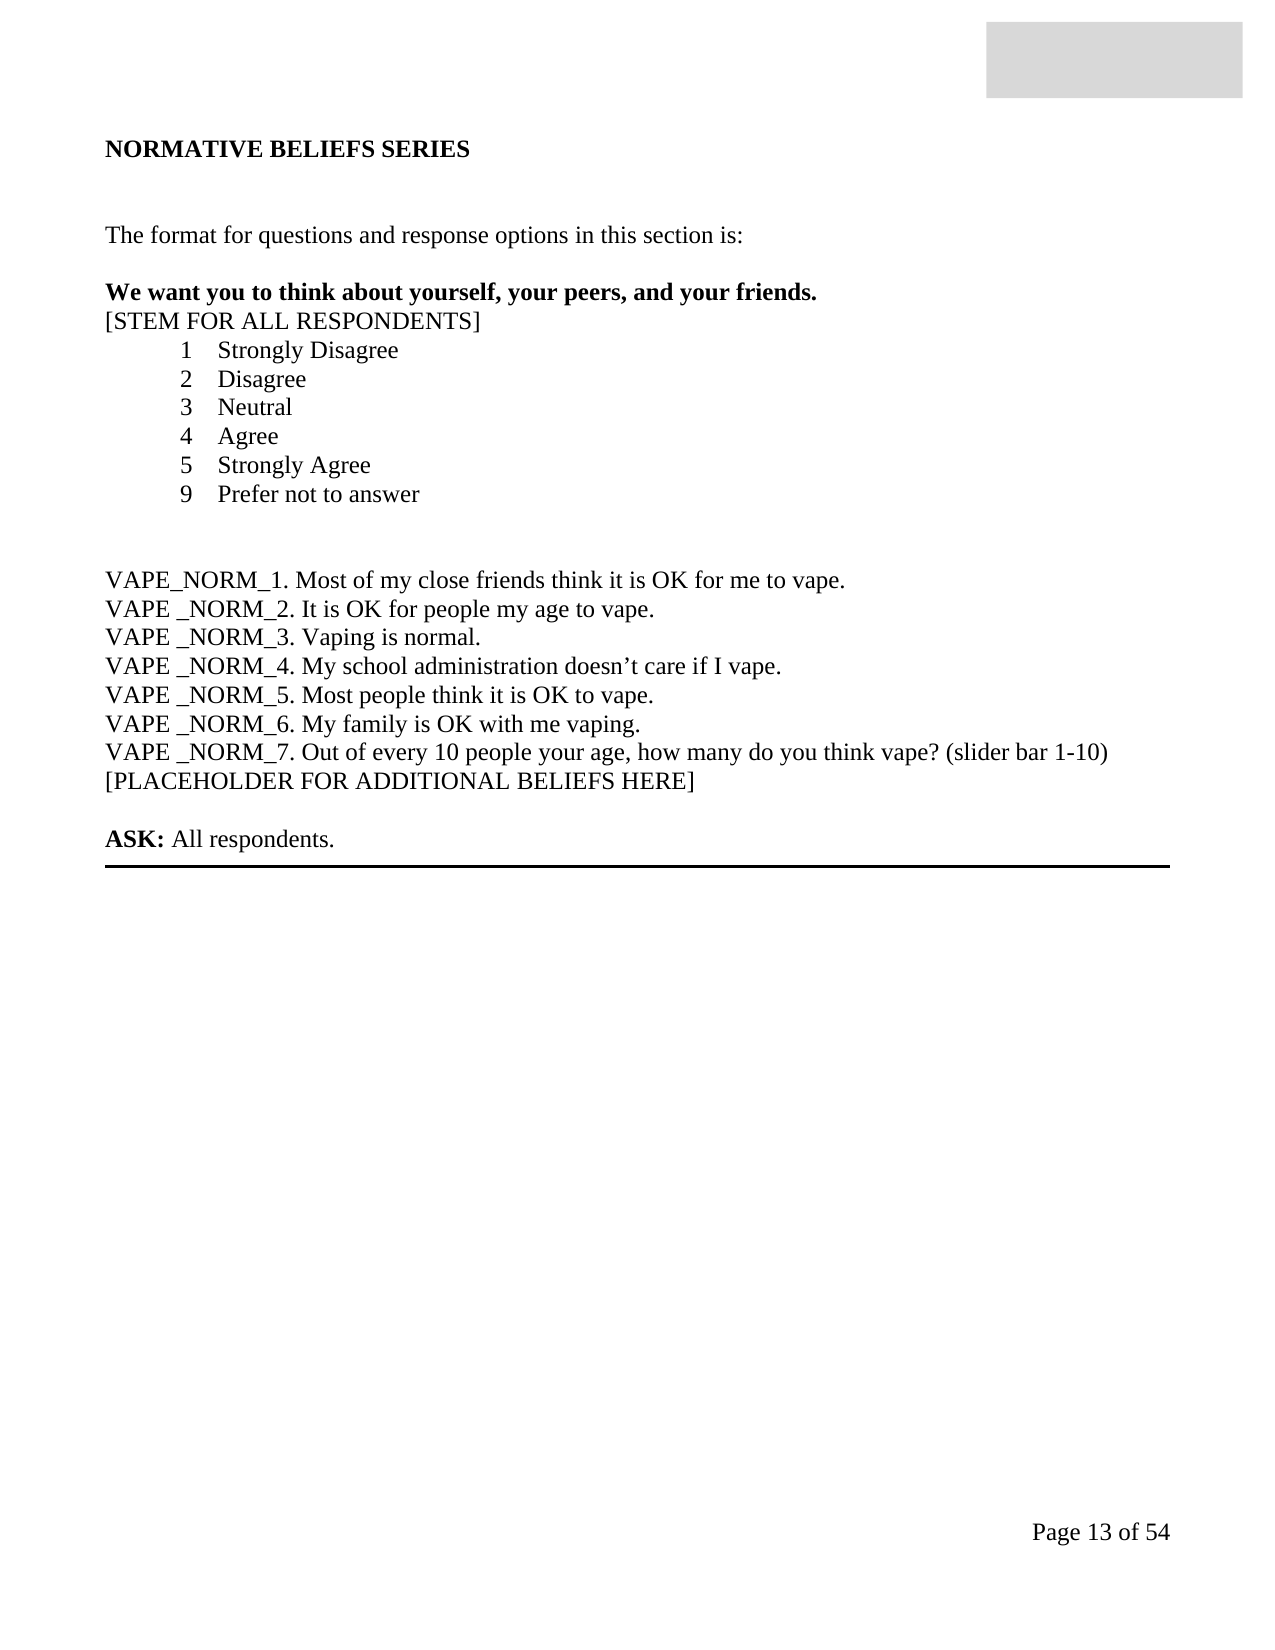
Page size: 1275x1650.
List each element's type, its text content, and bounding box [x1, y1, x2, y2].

text The format for questions and response options in this section is: [105, 220, 1170, 249]
text ASK: All respondents. [105, 824, 1170, 865]
text VAPE_NORM_1. Most of my close friends think it is OK for me to vape. [105, 565, 1170, 594]
text We want you to think about yourself, your peers, and your friends. [105, 277, 1170, 306]
text VAPE _NORM_5. Most people think it is OK to vape. [105, 680, 1170, 709]
text [STEM FOR ALL RESPONDENTS] [105, 306, 1170, 335]
text VAPE _NORM_2. It is OK for people my age to vape. [105, 594, 1170, 622]
text 9 Prefer not to answer [180, 479, 1170, 507]
list Strongly Disagree [180, 335, 1170, 364]
text VAPE _NORM_3. Vaping is normal. [105, 622, 1170, 651]
text NORMATIVE BELIEFS SERIES [105, 134, 1170, 162]
list Neutral [180, 392, 1170, 421]
list Disagree [180, 364, 1170, 392]
text VAPE _NORM_4. My school administration doesn’t care if I vape. [105, 651, 1170, 680]
text VAPE _NORM_6. My family is OK with me vaping. [105, 709, 1170, 737]
list Agree [180, 421, 1170, 450]
list Strongly Agree [180, 450, 1170, 479]
text [PLACEHOLDER FOR ADDITIONAL BELIEFS HERE] [105, 766, 1170, 795]
text VAPE _NORM_7. Out of every 10 people your age, how many do you think vape? (slider bar 1-10) [105, 737, 1170, 766]
